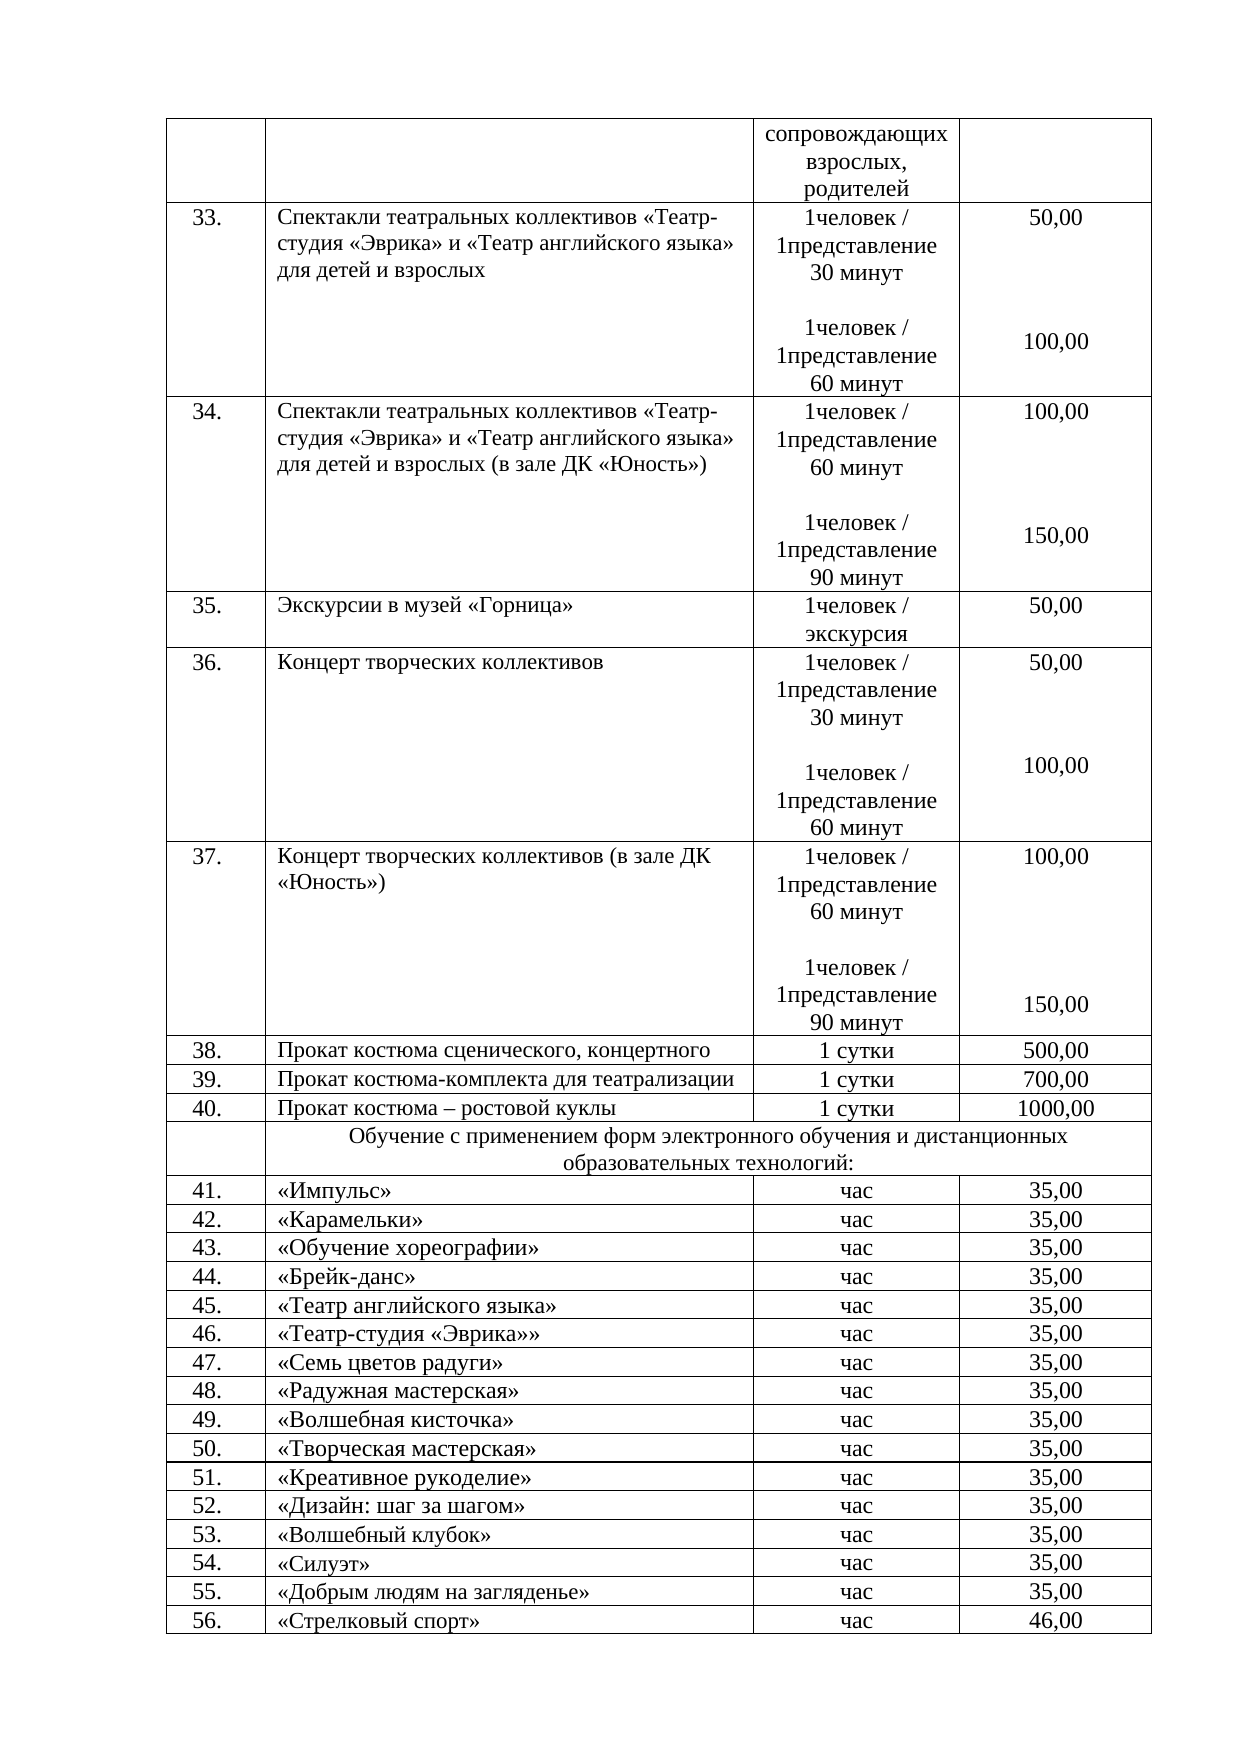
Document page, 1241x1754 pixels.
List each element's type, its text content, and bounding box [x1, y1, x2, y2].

table_cell [167, 1520, 265, 1547]
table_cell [266, 119, 753, 202]
table_cell [167, 203, 265, 396]
table_cell [167, 1233, 265, 1261]
table_cell Прокат костюма – ростовой куклы [266, 1094, 753, 1121]
table_cell Экскурсии в музей «Горница» [266, 592, 753, 647]
table_cell [167, 1319, 265, 1347]
table_cell «Стрелковый спорт» [266, 1606, 753, 1633]
table_cell «Волшебная кисточка» [266, 1405, 753, 1433]
table_cell 35,00 [960, 1377, 1151, 1404]
table_cell 35,00 [960, 1348, 1151, 1376]
table_cell [167, 1463, 265, 1490]
table_cell [167, 842, 265, 1035]
table_cell [167, 1205, 265, 1232]
table_cell «Радужная мастерская» [266, 1377, 753, 1404]
table_cell час [754, 1549, 959, 1576]
table_cell 1человек / 1представление 30 минут 1человек / 1представление 60 минут [754, 203, 959, 396]
table_cell [167, 1606, 265, 1633]
table_cell «Театр английского языка» [266, 1291, 753, 1318]
table_cell 35,00 [960, 1549, 1151, 1576]
table_cell [167, 1377, 265, 1404]
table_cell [960, 119, 1151, 202]
table_cell 1 сутки [754, 1065, 959, 1093]
table_cell час [754, 1348, 959, 1376]
table_cell [167, 1176, 265, 1204]
table_cell «Карамельки» [266, 1205, 753, 1232]
table_cell [167, 648, 265, 841]
table_cell 1человек / 1представление 60 минут 1человек / 1представление 90 минут [754, 397, 959, 591]
table_cell 35,00 [960, 1319, 1151, 1347]
table_cell [167, 1291, 265, 1318]
table_cell 1 сутки [754, 1036, 959, 1064]
table_cell Прокат костюма-комплекта для театрализации [266, 1065, 753, 1093]
table_cell 100,00 150,00 [960, 842, 1151, 1035]
table_cell «Волшебный клубок» [266, 1520, 753, 1547]
table_cell час [754, 1405, 959, 1433]
table_cell «Брейк-данс» [266, 1262, 753, 1289]
table_cell 1человек / 1представление 30 минут 1человек / 1представление 60 минут [754, 648, 959, 841]
table_cell Концерт творческих коллективов [266, 648, 753, 841]
table_cell [167, 1434, 265, 1461]
table_cell [167, 1065, 265, 1093]
table_cell час [754, 1377, 959, 1404]
table_cell [167, 1036, 265, 1064]
table_cell 35,00 [960, 1291, 1151, 1318]
table_cell час [754, 1291, 959, 1318]
table_cell час [754, 1491, 959, 1519]
table_cell «Семь цветов радуги» [266, 1348, 753, 1376]
table_cell час [754, 1262, 959, 1289]
table_cell 35,00 [960, 1577, 1151, 1605]
table_cell час [754, 1520, 959, 1547]
table_cell «Дизайн: шаг за шагом» [266, 1491, 753, 1519]
table_cell 50,00 [960, 592, 1151, 647]
table_cell «Творческая мастерская» [266, 1434, 753, 1461]
table_cell «Импульс» [266, 1176, 753, 1204]
table_cell час [754, 1463, 959, 1490]
table_cell час [754, 1176, 959, 1204]
table_cell [167, 592, 265, 647]
table_cell 50,00 100,00 [960, 648, 1151, 841]
table_cell [167, 1491, 265, 1519]
table_cell 1000,00 [960, 1094, 1151, 1121]
table_cell час [754, 1434, 959, 1461]
table_cell 46,00 [960, 1606, 1151, 1633]
table_cell [167, 1094, 265, 1121]
table_cell Прокат костюма сценического, концертного [266, 1036, 753, 1064]
table_cell 700,00 [960, 1065, 1151, 1093]
table_cell час [754, 1233, 959, 1261]
table_cell «Обучение хореографии» [266, 1233, 753, 1261]
table_cell [167, 1549, 265, 1576]
table_cell [167, 1262, 265, 1289]
table_cell час [754, 1205, 959, 1232]
table_cell 35,00 [960, 1463, 1151, 1490]
table_cell 35,00 [960, 1520, 1151, 1547]
table_cell 35,00 [960, 1405, 1151, 1433]
table_cell [167, 1122, 265, 1175]
table_cell «Силуэт» [266, 1549, 753, 1576]
table_cell час [754, 1577, 959, 1605]
table_cell Спектакли театральных коллективов «Театр-студия «Эврика» и «Театр английского языка» для детей и взрослых [266, 203, 753, 396]
table_cell Спектакли театральных коллективов «Театр-студия «Эврика» и «Театр английского языка» для детей и взрослых (в зале ДК «Юность») [266, 397, 753, 591]
table_cell [167, 119, 265, 202]
table_cell Концерт творческих коллективов (в зале ДК «Юность») [266, 842, 753, 1035]
table_cell Обучение с применением форм электронного обучения и дистанционных образовательных технологий: [266, 1122, 1151, 1175]
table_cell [754, 119, 959, 202]
table_cell 100,00 150,00 [960, 397, 1151, 591]
table_cell 1человек / 1представление 60 минут 1человек / 1представление 90 минут [754, 842, 959, 1035]
table_cell 1человек / экскурсия [754, 592, 959, 647]
table_cell «Креативное рукоделие» [266, 1463, 753, 1490]
table_cell «Театр-студия «Эврика»» [266, 1319, 753, 1347]
table_cell 35,00 [960, 1176, 1151, 1204]
table_cell [167, 1577, 265, 1605]
table_cell 35,00 [960, 1434, 1151, 1461]
table_cell [167, 397, 265, 591]
table_cell 35,00 [960, 1205, 1151, 1232]
table_cell [167, 1405, 265, 1433]
table_cell 1 сутки [754, 1094, 959, 1121]
table_cell 50,00 100,00 [960, 203, 1151, 396]
table_cell час [754, 1606, 959, 1633]
table_cell [167, 1348, 265, 1376]
table_cell 500,00 [960, 1036, 1151, 1064]
table_cell «Добрым людям на загляденье» [266, 1577, 753, 1605]
table_cell час [754, 1319, 959, 1347]
table_cell 35,00 [960, 1233, 1151, 1261]
table_cell 35,00 [960, 1262, 1151, 1289]
table_cell 35,00 [960, 1491, 1151, 1519]
